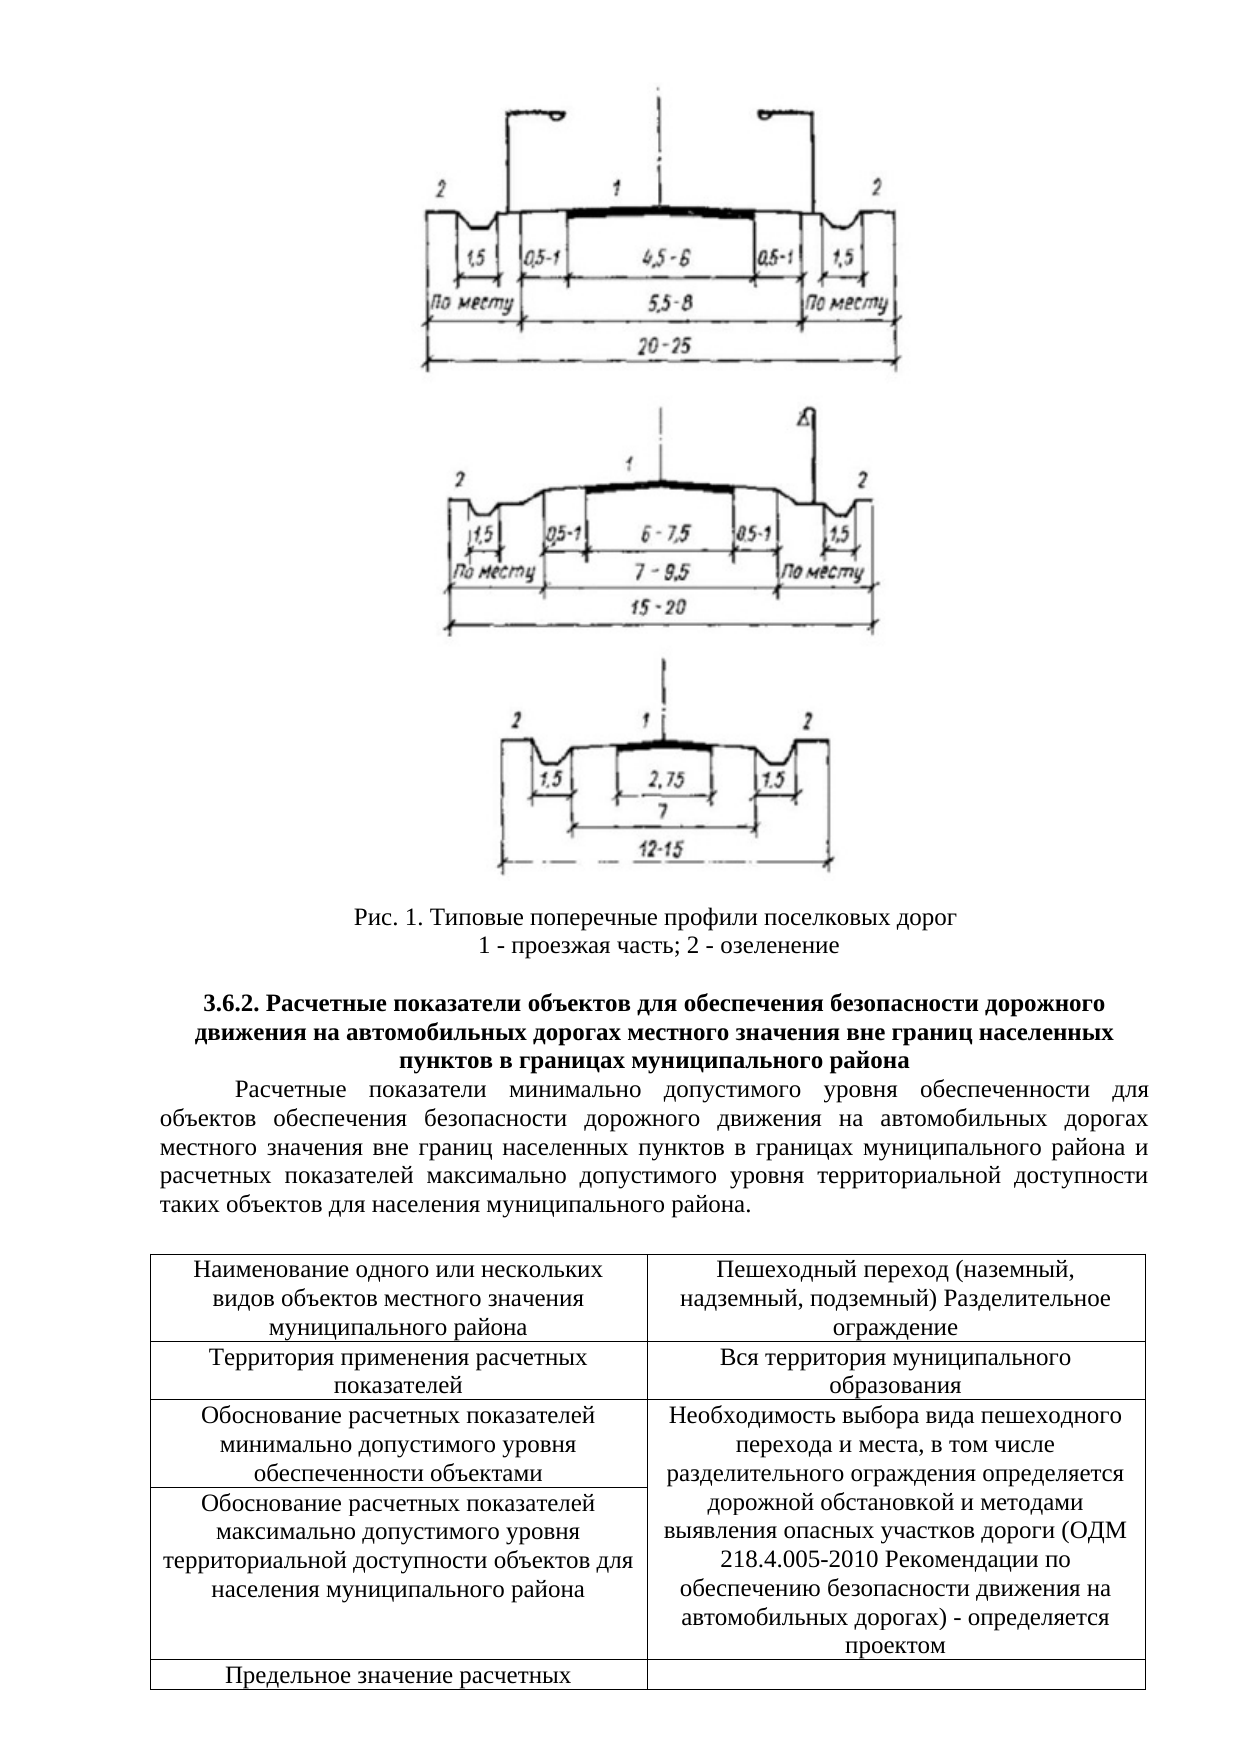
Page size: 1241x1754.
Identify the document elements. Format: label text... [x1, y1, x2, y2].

table_cell Обоснование расчетных показателей минимально допустимого уровня обеспеченности объектами [543, 1400, 647, 1487]
table_cell Территория применения расчетных показателей [151, 1342, 334, 1399]
table_cell Необходимость выбора вида пешеходного перехода и места, в том числе разделительного ограждения определяется дорожной обстановкой и методами выявления опасных участков дороги (ОДМ 218.4.005-2010 Рекомендации по обеспечению безопасности движения на автомобильных дорогах) - определяется проектом [946, 1400, 1145, 1659]
table_cell Необходимость выбора вида пешеходного перехода и места, в том числе разделительного ограждения определяется дорожной обстановкой и методами выявления опасных участков дороги (ОДМ 218.4.005-2010 Рекомендации по обеспечению безопасности движения на автомобильных дорогах) - определяется проектом [648, 1400, 845, 1659]
table_header Пешеходный переход (наземный, надземный, подземный) Разделительное ограждение [648, 1255, 833, 1341]
table_cell Обоснование расчетных показателей минимально допустимого уровня обеспеченности объектами [151, 1400, 254, 1487]
table_cell [648, 1660, 1145, 1689]
table_cell Обоснование расчетных показателей максимально допустимого уровня территориальной доступности объектов для населения муниципального района [151, 1488, 647, 1659]
picture [385, 59, 926, 881]
table_header Наименование одного или нескольких видов объектов местного значения муниципального района [151, 1255, 269, 1341]
text Рис. 1. Типовые поперечные профили поселковых дорог [159, 902, 1152, 931]
text 3.6.2. Расчетные показатели объектов для обеспечения безопасности дорожного движения на автомобильных дорогах местного значения вне границ населенных пунктов в границах муниципального района [159, 988, 1149, 1074]
table_cell Территория применения расчетных показателей [463, 1342, 647, 1399]
text 1 - проезжая часть; 2 - озеленение [159, 931, 1152, 959]
table_cell Вся территория муниципального образования [648, 1342, 829, 1399]
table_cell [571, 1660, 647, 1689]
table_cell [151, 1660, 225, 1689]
table_header Пешеходный переход (наземный, надземный, подземный) Разделительное ограждение [958, 1255, 1145, 1341]
text Расчетные показатели минимально допустимого уровня обеспеченности для объектов обеспечения безопасности дорожного движения на автомобильных дорогах местного значения вне границ населенных пунктов в границах муниципального района и расчетных показателей максимально допустимого уровня территориальной доступности таких объектов для населения муниципального района. [159, 1074, 1149, 1218]
table_header Наименование одного или нескольких видов объектов местного значения муниципального района [528, 1255, 647, 1341]
table_cell Вся территория муниципального образования [962, 1342, 1145, 1399]
